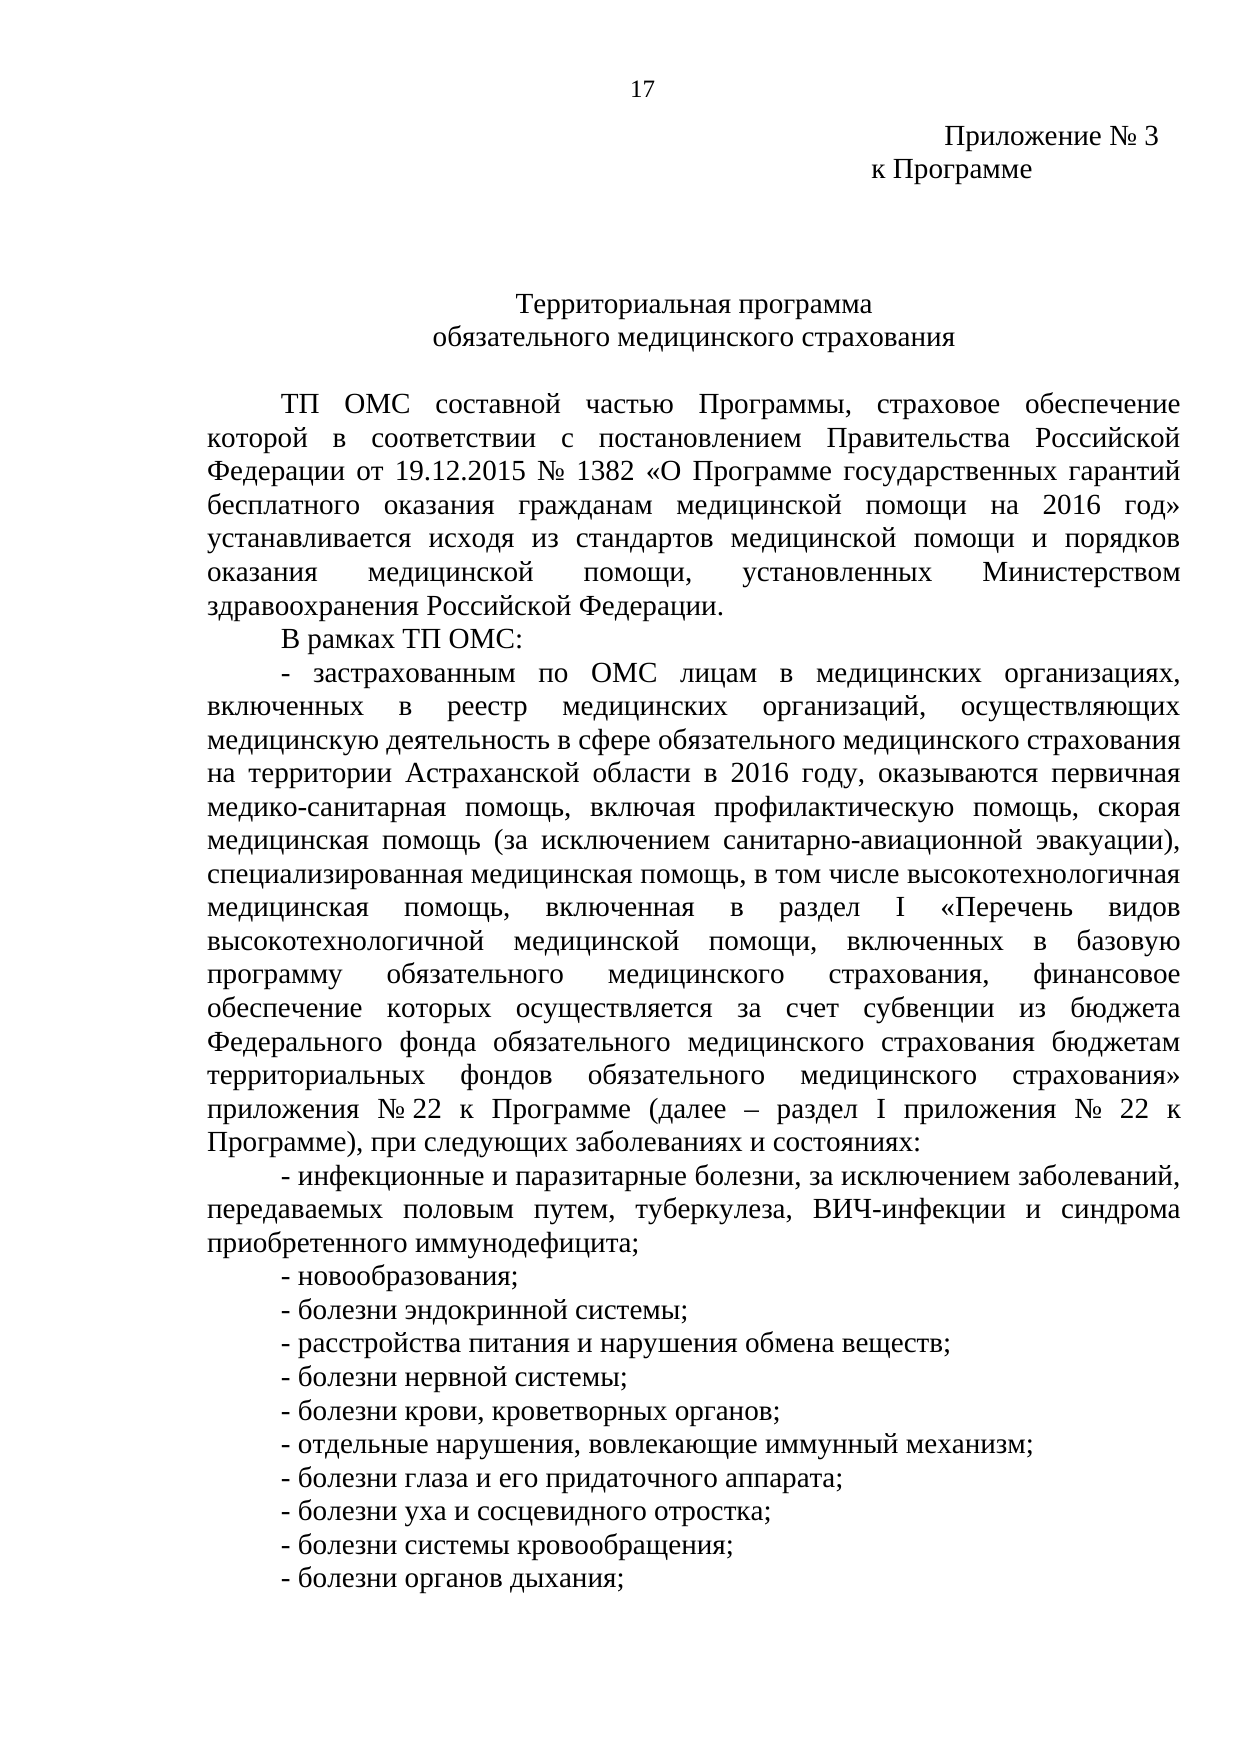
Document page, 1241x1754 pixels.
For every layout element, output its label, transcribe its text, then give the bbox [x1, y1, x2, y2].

text - застрахованным по ОМС лицам в медицинских организациях, включенных в реестр медицинских организаций, осуществляющих медицинскую деятельность в сфере обязательного медицинского страхования на территории Астраханской области в 2016 году, оказываются первичная медико-санитарная помощь, включая профилактическую помощь, скорая медицинская помощь (за исключением санитарно-авиационной эвакуации), специализированная медицинская помощь, в том числе высокотехнологичная медицинская помощь, включенная в раздел I «Перечень видов высокотехнологичной медицинской помощи, включенных в базовую программу обязательного медицинского страхования, финансовое обеспечение которых осуществляется за счет субвенции из бюджета Федерального фонда обязательного медицинского страхования бюджетам территориальных фондов обязательного медицинского страхования» приложения № 22 к Программе (далее – раздел I приложения № 22 к Программе), при следующих заболеваниях и состояниях: [207, 655, 1181, 1158]
text - отдельные нарушения, вовлекающие иммунный механизм; [207, 1426, 1181, 1460]
text - болезни глаза и его придаточного аппарата; [207, 1460, 1181, 1493]
text - болезни нервной системы; [207, 1359, 1181, 1393]
text - инфекционные и паразитарные болезни, за исключением заболеваний, передаваемых половым путем, туберкулеза, ВИЧ-инфекции и синдрома приобретенного иммунодефицита; [207, 1158, 1181, 1258]
text к Программе [871, 152, 1181, 185]
text - болезни системы кровообращения; [207, 1527, 1181, 1560]
text - болезни уха и сосцевидного отростка; [207, 1493, 1181, 1527]
text В рамках ТП ОМС: [207, 621, 1181, 655]
text ТП ОМС составной частью Программы, страховое обеспечение которой в соответствии с постановлением Правительства Российской Федерации от 19.12.2015 № 1382 «О Программе государственных гарантий бесплатного оказания гражданам медицинской помощи на 2016 год» устанавливается исходя из стандартов медицинской помощи и порядков оказания медицинской помощи, установленных Министерством здравоохранения Российской Федерации. [207, 386, 1181, 621]
text - расстройства питания и нарушения обмена веществ; [207, 1326, 1181, 1359]
text Территориальная программа [207, 286, 1181, 319]
text - болезни крови, кроветворных органов; [207, 1393, 1181, 1426]
text - болезни эндокринной системы; [207, 1292, 1181, 1326]
text - болезни органов дыхания; [207, 1560, 1181, 1594]
text Приложение № 3 [871, 118, 1181, 152]
text обязательного медицинского страхования [207, 319, 1181, 353]
text - новообразования; [207, 1258, 1181, 1292]
